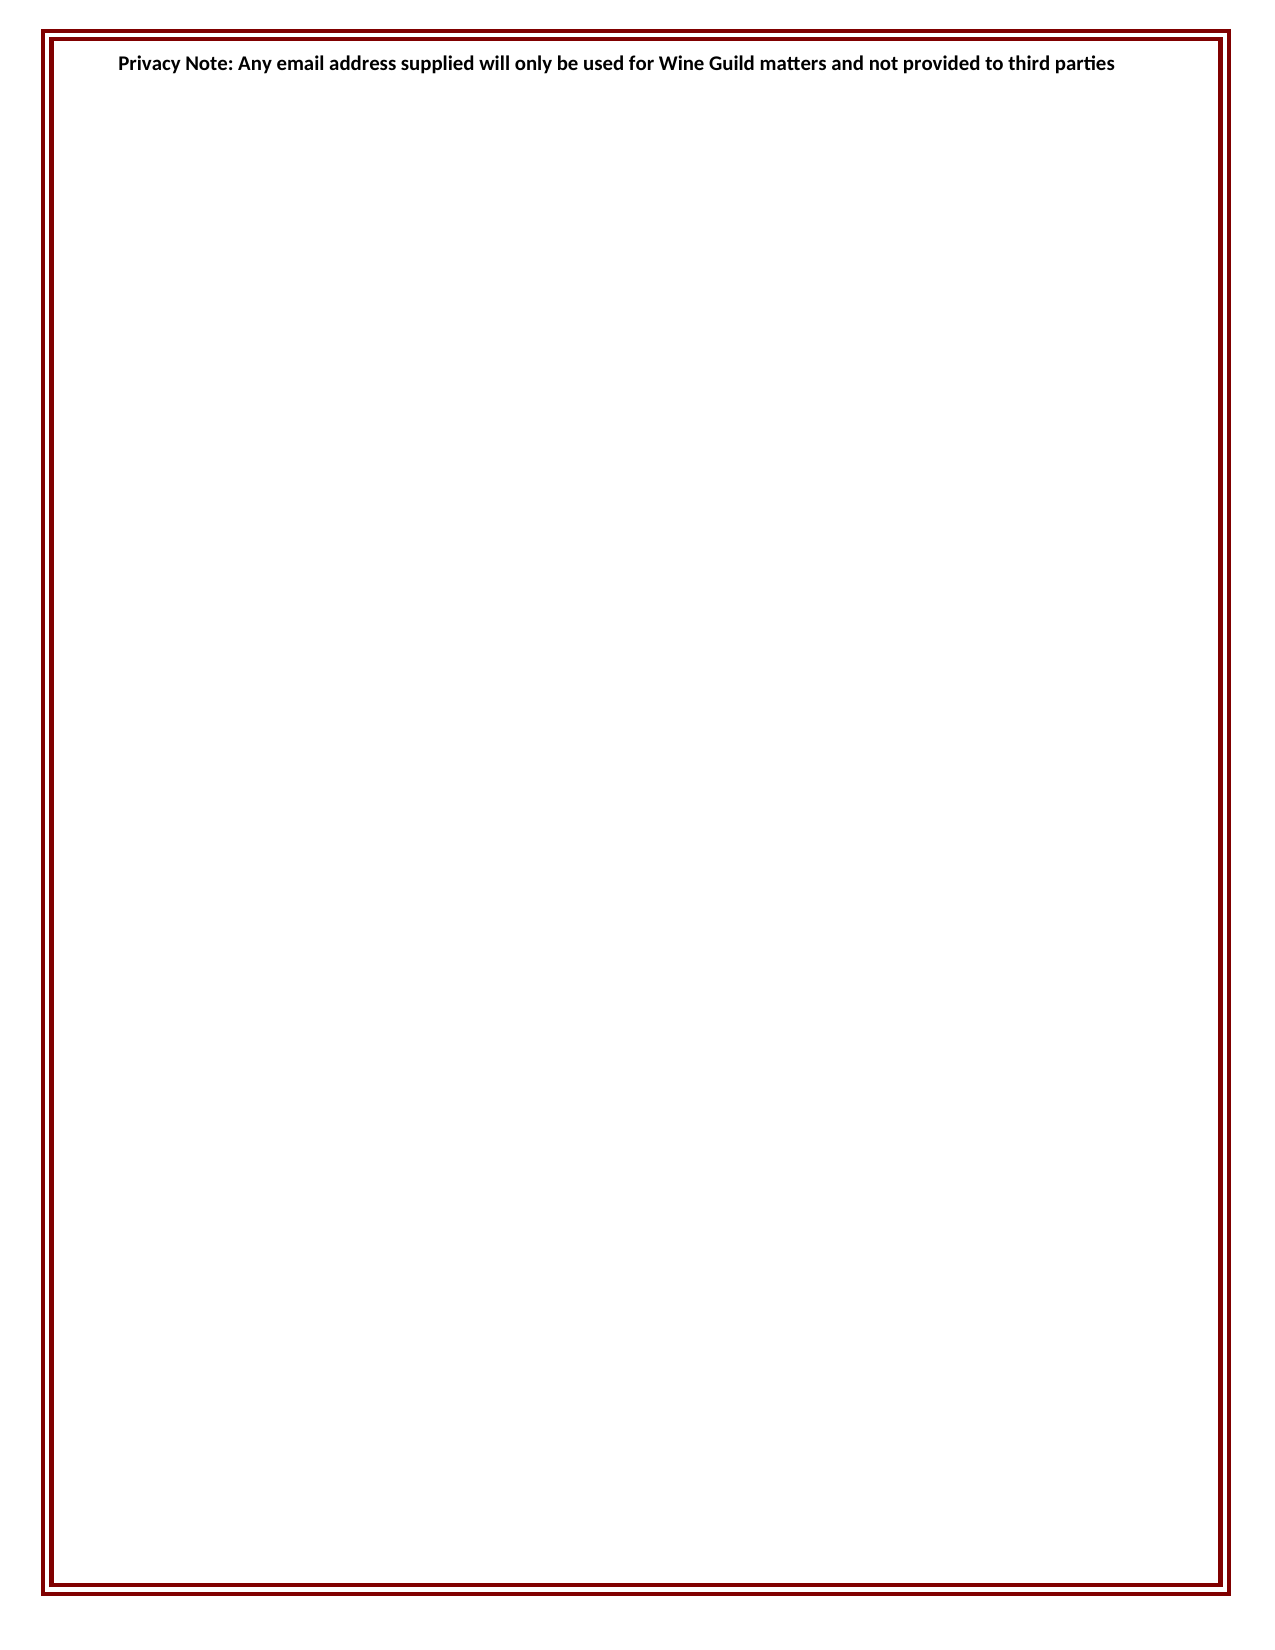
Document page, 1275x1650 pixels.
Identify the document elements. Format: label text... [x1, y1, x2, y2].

text Privacy Note: Any email address supplied will only be used for Wine Guild matters and not provided to third parties [118, 50, 1175, 75]
